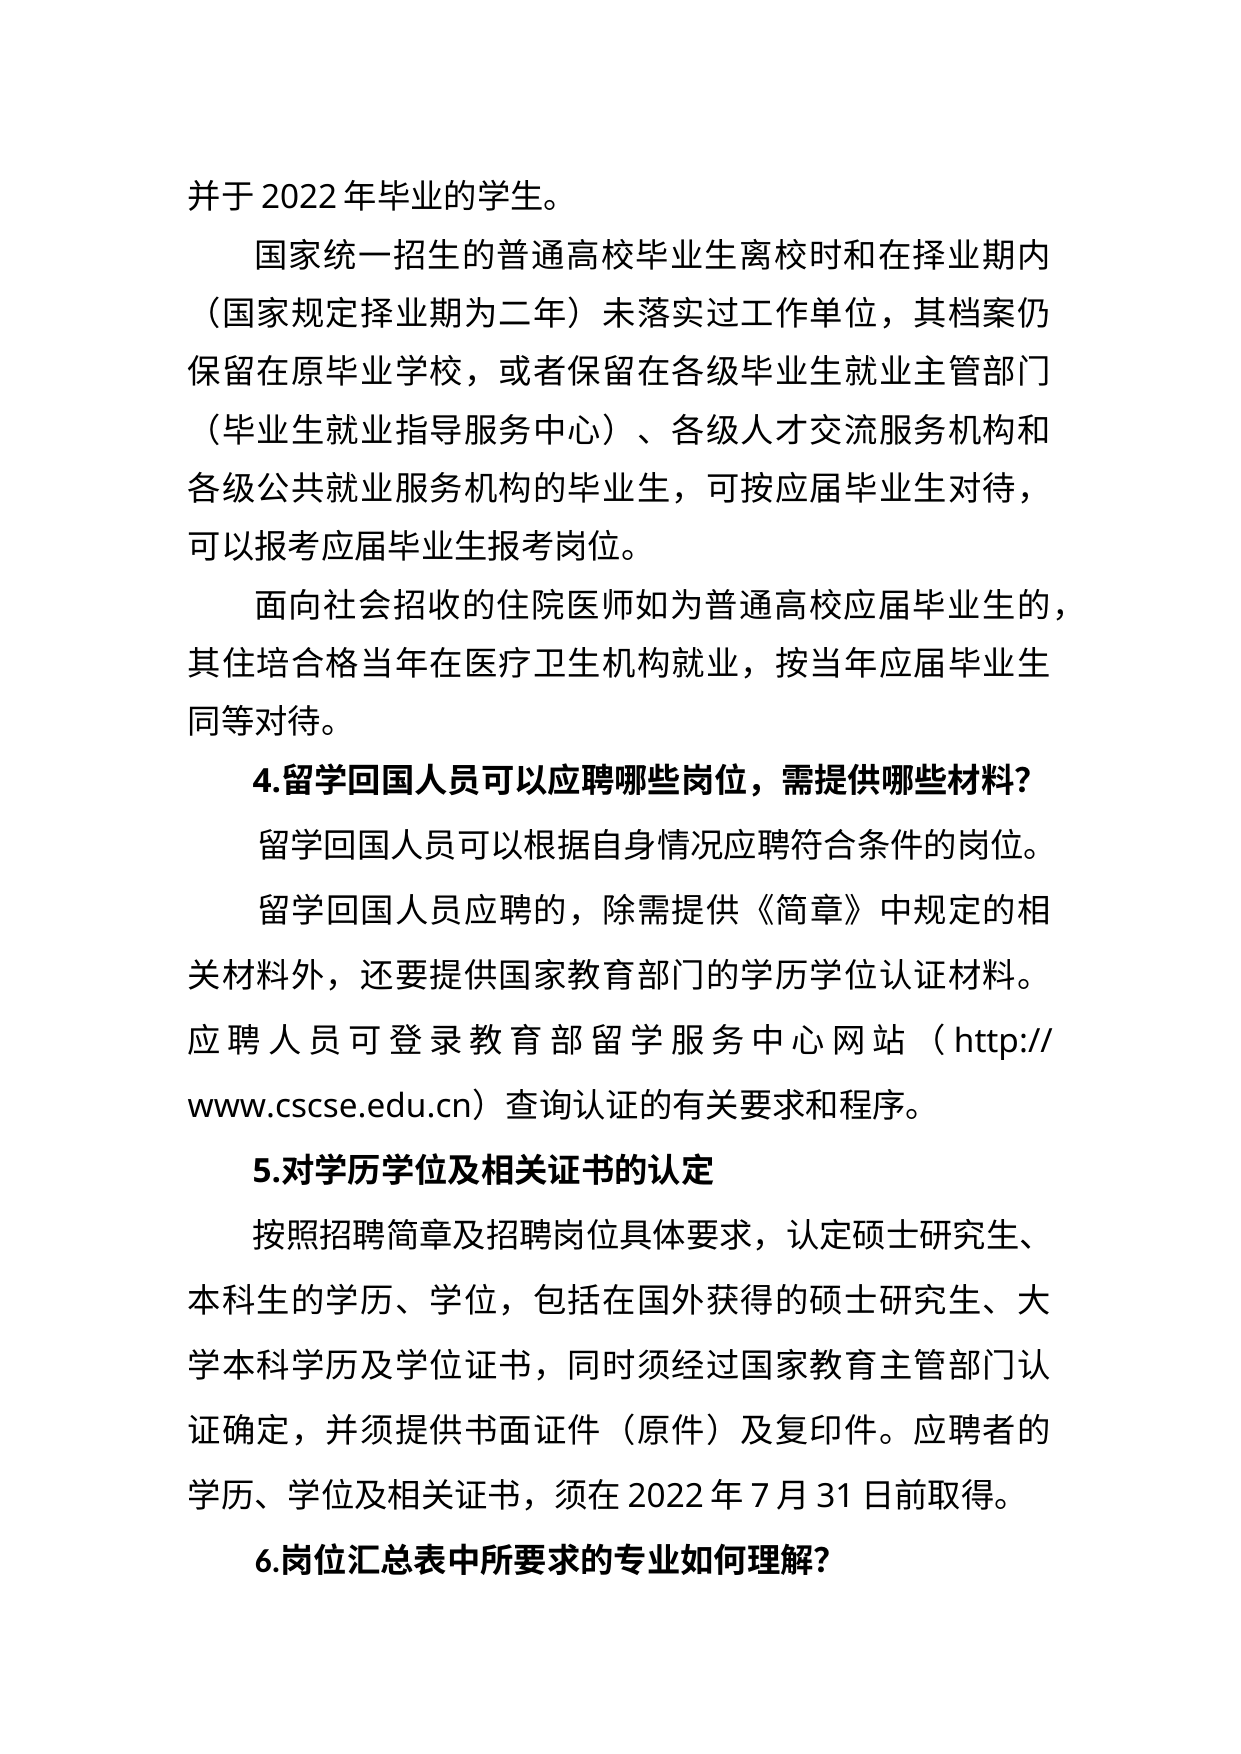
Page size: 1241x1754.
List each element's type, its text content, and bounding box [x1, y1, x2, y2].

text 留学回国人员应聘的，除需提供《简章》中规定的相关材料外，还要提供国家教育部门的学历学位认证材料。应聘人员可登录教育部留学服务中心网站（http://www.cscse.edu.cn）查询认证的有关要求和程序。 [187, 875, 1053, 1135]
text 留学回国人员可以根据自身情况应聘符合条件的岗位。 [187, 810, 1053, 875]
text 按照招聘简章及招聘岗位具体要求，认定硕士研究生、本科生的学历、学位，包括在国外获得的硕士研究生、大学本科学历及学位证书，同时须经过国家教育主管部门认证确定，并须提供书面证件（原件）及复印件。应聘者的学历、学位及相关证书，须在2022年7月31日前取得。 [187, 1200, 1053, 1525]
text 6.岗位汇总表中所要求的专业如何理解？ [187, 1525, 1053, 1590]
text 面向社会招收的住院医师如为普通高校应届毕业生的，其住培合格当年在医疗卫生机构就业，按当年应届毕业生同等对待。 [187, 570, 1053, 745]
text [187, 162, 1053, 220]
text 4.留学回国人员可以应聘哪些岗位，需提供哪些材料？ [187, 745, 1053, 810]
text 国家统一招生的普通高校毕业生离校时和在择业期内（国家规定择业期为二年）未落实过工作单位，其档案仍保留在原毕业学校，或者保留在各级毕业生就业主管部门（毕业生就业指导服务中心）、各级人才交流服务机构和各级公共就业服务机构的毕业生，可按应届毕业生对待，可以报考应届毕业生报考岗位。 [187, 220, 1053, 570]
text 5.对学历学位及相关证书的认定 [187, 1135, 1053, 1200]
